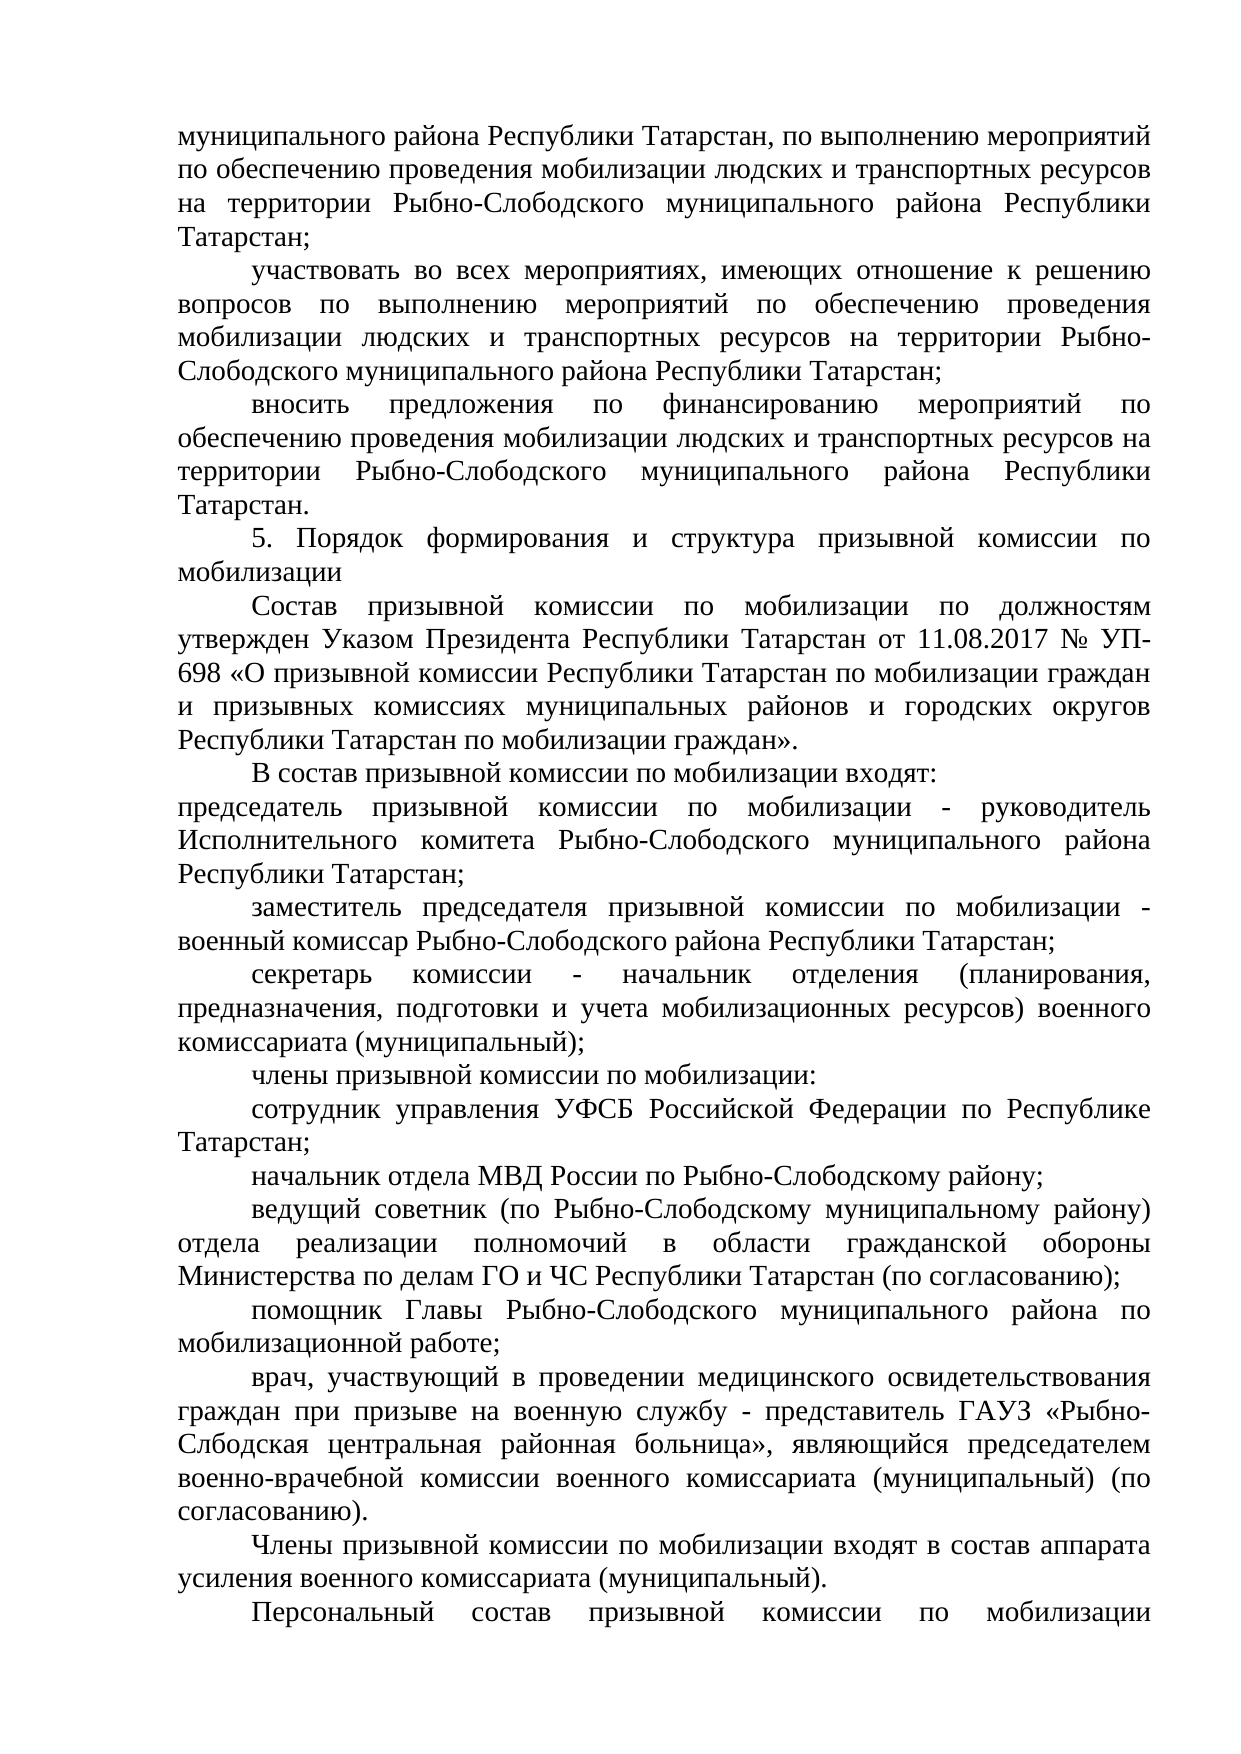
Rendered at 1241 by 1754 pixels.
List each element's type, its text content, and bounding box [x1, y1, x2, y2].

text 5. Порядок формирования и структура призывной комиссии по мобилизации [177, 521, 1152, 588]
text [177, 118, 1152, 252]
text Члены призывной комиссии по мобилизации входят в состав аппарата усиления военного комиссариата (муниципальный). [177, 1527, 1152, 1594]
text В состав призывной комиссии по мобилизации входят: [177, 755, 1152, 789]
text Состав призывной комиссии по мобилизации по должностям утвержден Указом Президента Республики Татарстан от 11.08.2017 № УП-698 «О призывной комиссии Республики Татарстан по мобилизации граждан и призывных комиссиях муниципальных районов и городских округов Республики Татарстан по мобилизации граждан». [177, 588, 1152, 755]
text участвовать во всех мероприятиях, имеющих отношение к решению вопросов по выполнению мероприятий по обеспечению проведения мобилизации людских и транспортных ресурсов на территории Рыбно-Слободского муниципального района Республики Татарстан; [177, 252, 1152, 386]
text вносить предложения по финансированию мероприятий по обеспечению проведения мобилизации людских и транспортных ресурсов на территории Рыбно-Слободского муниципального района Республики Татарстан. [177, 386, 1152, 521]
text сотрудник управления УФСБ Российской Федерации по Республике Татарстан; [177, 1091, 1152, 1158]
text секретарь комиссии - начальник отделения (планирования, предназначения, подготовки и учета мобилизационных ресурсов) военного комиссариата (муниципальный); [177, 957, 1152, 1057]
text ведущий советник (по Рыбно-Слободскому муниципальному району) отдела реализации полномочий в области гражданской обороны Министерства по делам ГО и ЧС Республики Татарстан (по согласованию); [177, 1191, 1152, 1292]
text врач, участвующий в проведении медицинского освидетельствования граждан при призыве на военную службу - представитель ГАУЗ «Рыбно-Слбодская центральная районная больница», являющийся председателем военно-врачебной комиссии военного комиссариата (муниципальный) (по согласованию). [177, 1359, 1152, 1527]
text члены призывной комиссии по мобилизации: [177, 1057, 1152, 1091]
text помощник Главы Рыбно-Слободского муниципального района по мобилизационной работе; [177, 1292, 1152, 1359]
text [177, 1594, 1152, 1627]
text председатель призывной комиссии по мобилизации - руководитель Исполнительного комитета Рыбно-Слободского муниципального района Республики Татарстан; [177, 789, 1152, 889]
text заместитель председателя призывной комиссии по мобилизации - военный комиссар Рыбно-Слободского района Республики Татарстан; [177, 889, 1152, 957]
text начальник отдела МВД России по Рыбно-Слободскому району; [177, 1158, 1152, 1191]
